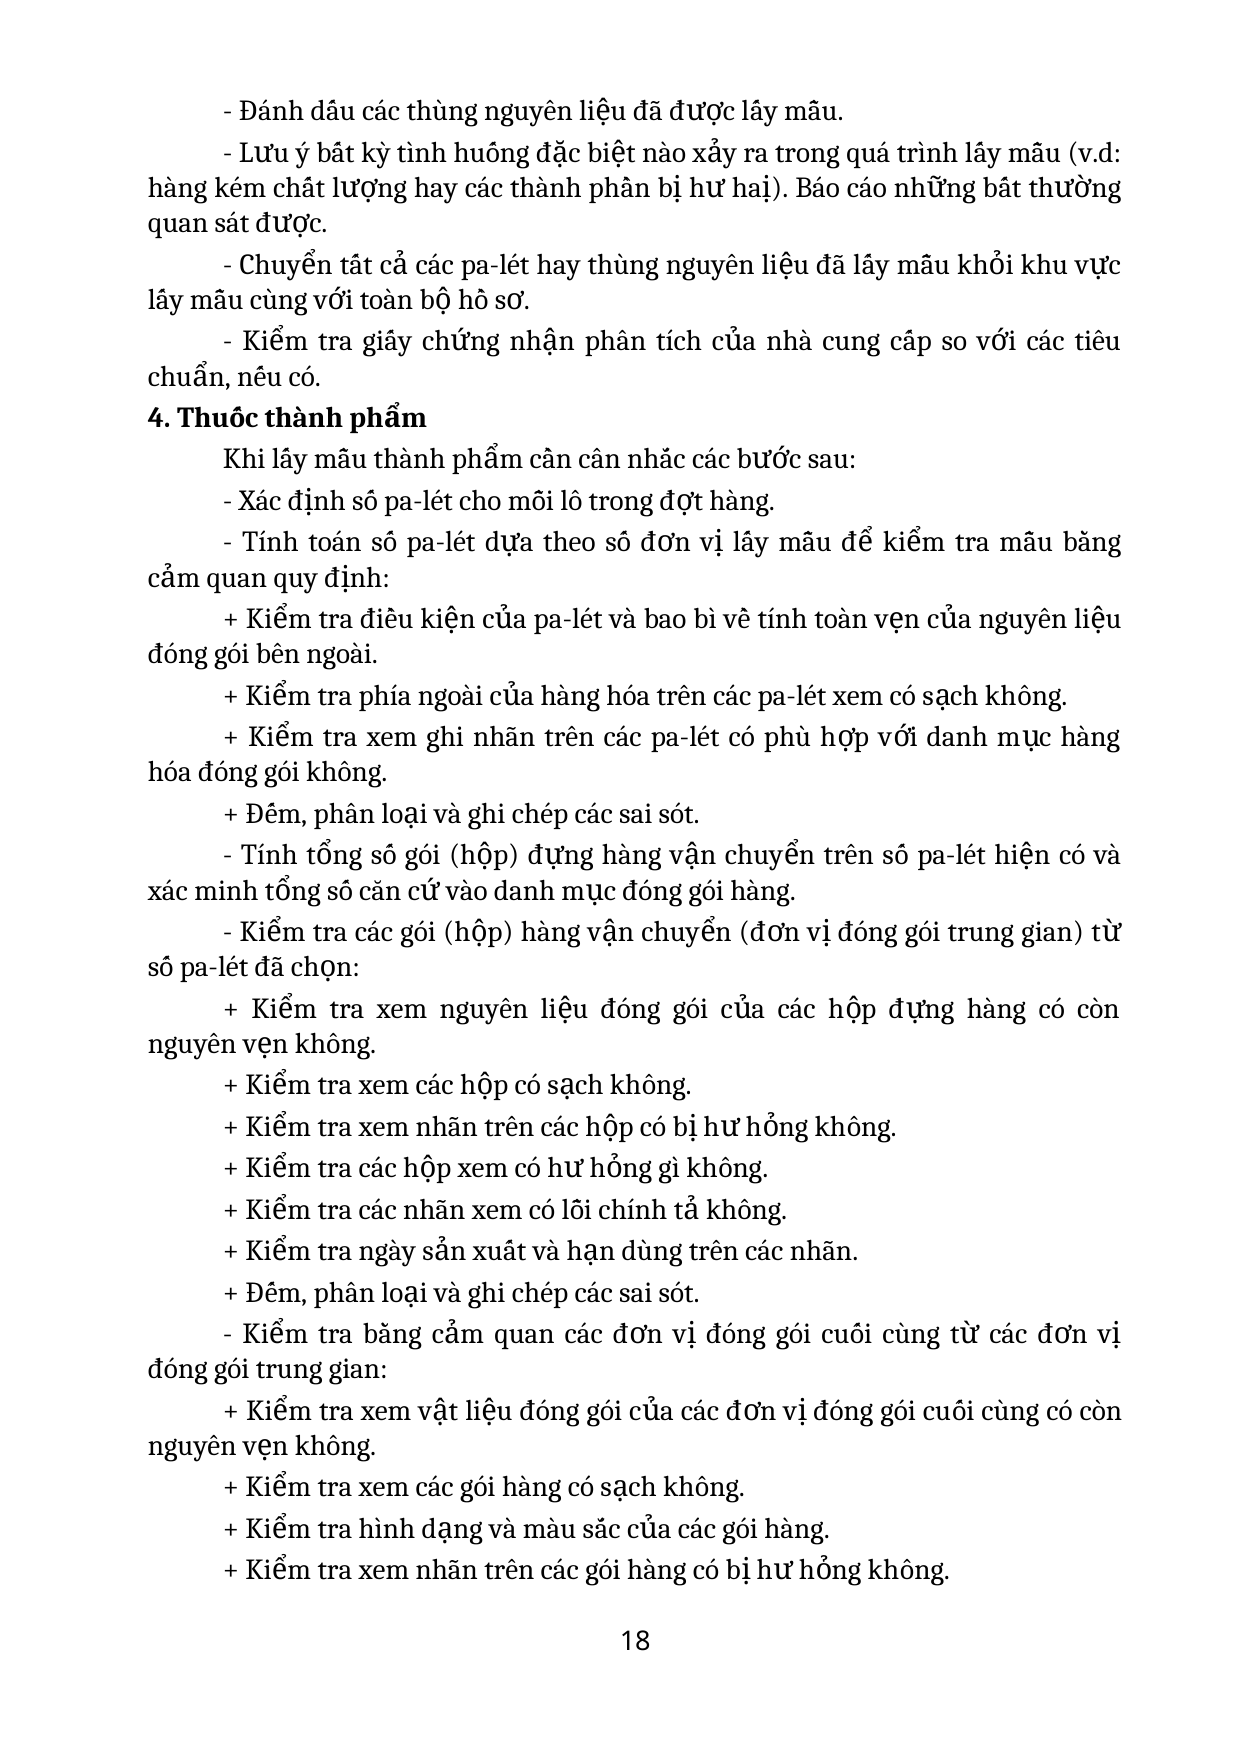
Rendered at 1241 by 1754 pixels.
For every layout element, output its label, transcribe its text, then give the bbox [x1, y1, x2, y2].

text - Đánh dấu các thùng nguyên liệu đã được lấy mẫu. [148, 94, 1122, 128]
text + Kiểm tra phía ngoài của hàng hóa trên các pa-lét xem có sạch không. [148, 679, 1122, 712]
text - Tính tổng số gói (hộp) đựng hàng vận chuyển trên số pa-lét hiện có và xác minh tổng số căn cứ vào danh mục đóng gói hàng. [148, 838, 1122, 907]
text + Đếm, phân loại và ghi chép các sai sót. [148, 1276, 1122, 1309]
text + Kiểm tra xem ghi nhãn trên các pa-lét có phù hợp với danh mục hàng hóa đóng gói không. [148, 720, 1122, 789]
text - Kiểm tra bằng cảm quan các đơn vị đóng gói cuối cùng từ các đơn vị đóng gói trung gian: [148, 1317, 1122, 1386]
text 4. Thuốc thành phẩm [148, 401, 1122, 435]
text + Kiểm tra xem nhãn trên các gói hàng có bị hư hỏng không. [148, 1553, 1122, 1587]
text + Đếm, phân loại và ghi chép các sai sót. [148, 797, 1122, 831]
text Khi lấy mẫu thành phẩm cần cân nhắc các bước sau: [148, 443, 1122, 476]
text + Kiểm tra ngày sản xuất và hạn dùng trên các nhãn. [148, 1234, 1122, 1268]
text - Kiểm tra các gói (hộp) hàng vận chuyển (đơn vị đóng gói trung gian) từ số pa-lét đã chọn: [148, 915, 1122, 984]
text + Kiểm tra điều kiện của pa-lét và bao bì về tính toàn vẹn của nguyên liệu đóng gói bên ngoài. [148, 602, 1122, 671]
text + Kiểm tra các nhãn xem có lỗi chính tả không. [148, 1193, 1122, 1226]
text - Chuyển tất cả các pa-lét hay thùng nguyên liệu đã lấy mẫu khỏi khu vực lấy mẫu cùng với toàn bộ hồ sơ. [148, 248, 1122, 317]
text + Kiểm tra xem các hộp có sạch không. [148, 1068, 1122, 1102]
text + Kiểm tra xem vật liệu đóng gói của các đơn vị đóng gói cuối cùng có còn nguyên vẹn không. [148, 1394, 1122, 1463]
text + Kiểm tra xem nhãn trên các hộp có bị hư hỏng không. [148, 1110, 1122, 1143]
text - Xác định số pa-lét cho mỗi lô trong đợt hàng. [148, 484, 1122, 518]
text + Kiểm tra hình dạng và màu sắc của các gói hàng. [148, 1512, 1122, 1546]
text + Kiểm tra xem các gói hàng có sạch không. [148, 1471, 1122, 1504]
text + Kiểm tra xem nguyên liệu đóng gói của các hộp đựng hàng có còn nguyên vẹn không. [148, 992, 1122, 1061]
text + Kiểm tra các hộp xem có hư hỏng gì không. [148, 1151, 1122, 1185]
text - Tính toán số pa-lét dựa theo số đơn vị lấy mẫu để kiểm tra mẫu bằng cảm quan quy định: [148, 526, 1122, 594]
text - Lưu ý bất kỳ tình huống đặc biệt nào xảy ra trong quá trình lấy mẫu (v.d: hàng kém chất lượng hay các thành phần bị hư haị). Báo cáo những bất thường quan sát được. [148, 136, 1122, 240]
text - Kiểm tra giấy chứng nhận phân tích của nhà cung cấp so với các tiêu chuẩn, nếu có. [148, 324, 1122, 393]
